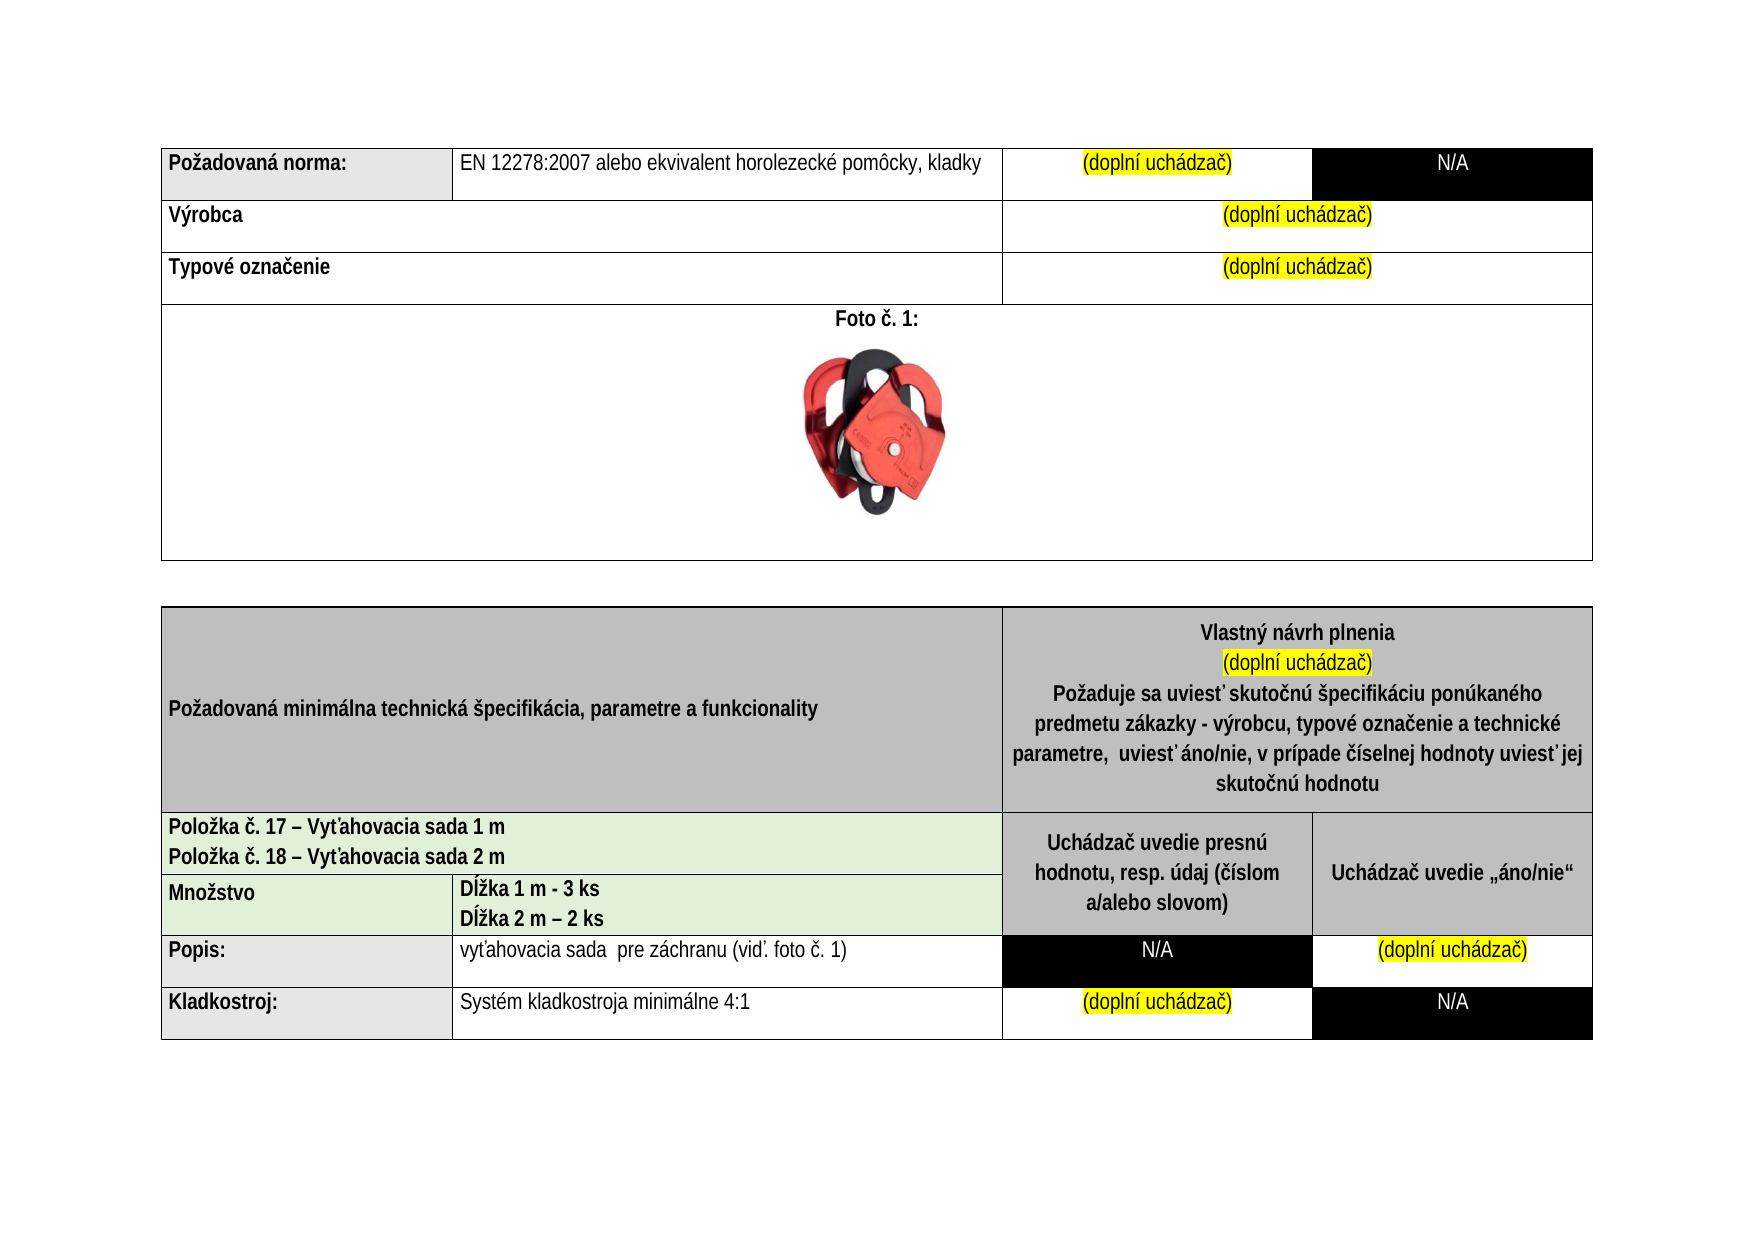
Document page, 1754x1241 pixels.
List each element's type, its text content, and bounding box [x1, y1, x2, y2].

table_cell (doplní uchádzač) [1003, 149, 1312, 200]
table_cell N/A [1313, 988, 1592, 1039]
table_cell Uchádzač uvedie presnú hodnotu, resp. údaj (číslom a/alebo slovom) [1003, 813, 1312, 935]
table_cell (doplní uchádzač) [1003, 253, 1592, 304]
table_cell (doplní uchádzač) [1003, 988, 1312, 1039]
table_cell Dĺžka 1 m - 3 ks Dĺžka 2 m – 2 ks [453, 875, 1002, 935]
table_cell Uchádzač uvedie „áno/nie“ [1313, 813, 1592, 935]
table_cell N/A [1313, 149, 1592, 200]
table_cell vyťahovacia sada pre záchranu (viď. foto č. 1) [453, 936, 1002, 987]
table_cell Typové označenie [162, 253, 1002, 304]
table_cell Kladkostroj: [162, 988, 452, 1039]
table_header Vlastný návrh plnenia (doplní uchádzač) Požaduje sa uviesť skutočnú špecifikáciu ponúkaného predmetu zákazky - výrobcu, typové označenie a technické parametre, uviesť áno/nie, v prípade číselnej hodnoty uviesť jej skutočnú hodnotu [1003, 608, 1592, 812]
table_cell N/A [1003, 936, 1312, 987]
table_cell Množstvo [162, 875, 452, 935]
table_cell (doplní uchádzač) [1313, 936, 1592, 987]
table_cell Výrobca [162, 201, 1002, 252]
table_header Požadovaná minimálna technická špecifikácia, parametre a funkcionality [162, 608, 1002, 812]
table_cell EN 12278:2007 alebo ekvivalent horolezecké pomôcky, kladky [453, 149, 1002, 200]
table_cell Foto č. 1: [162, 305, 1592, 560]
table_cell Popis: [162, 936, 452, 987]
table_cell Systém kladkostroja minimálne 4:1 [453, 988, 1002, 1039]
table_cell (doplní uchádzač) [1003, 201, 1592, 252]
table_cell Položka č. 17 – Vyťahovacia sada 1 m Položka č. 18 – Vyťahovacia sada 2 m [162, 813, 1002, 873]
table_cell Požadovaná norma: [162, 149, 452, 200]
